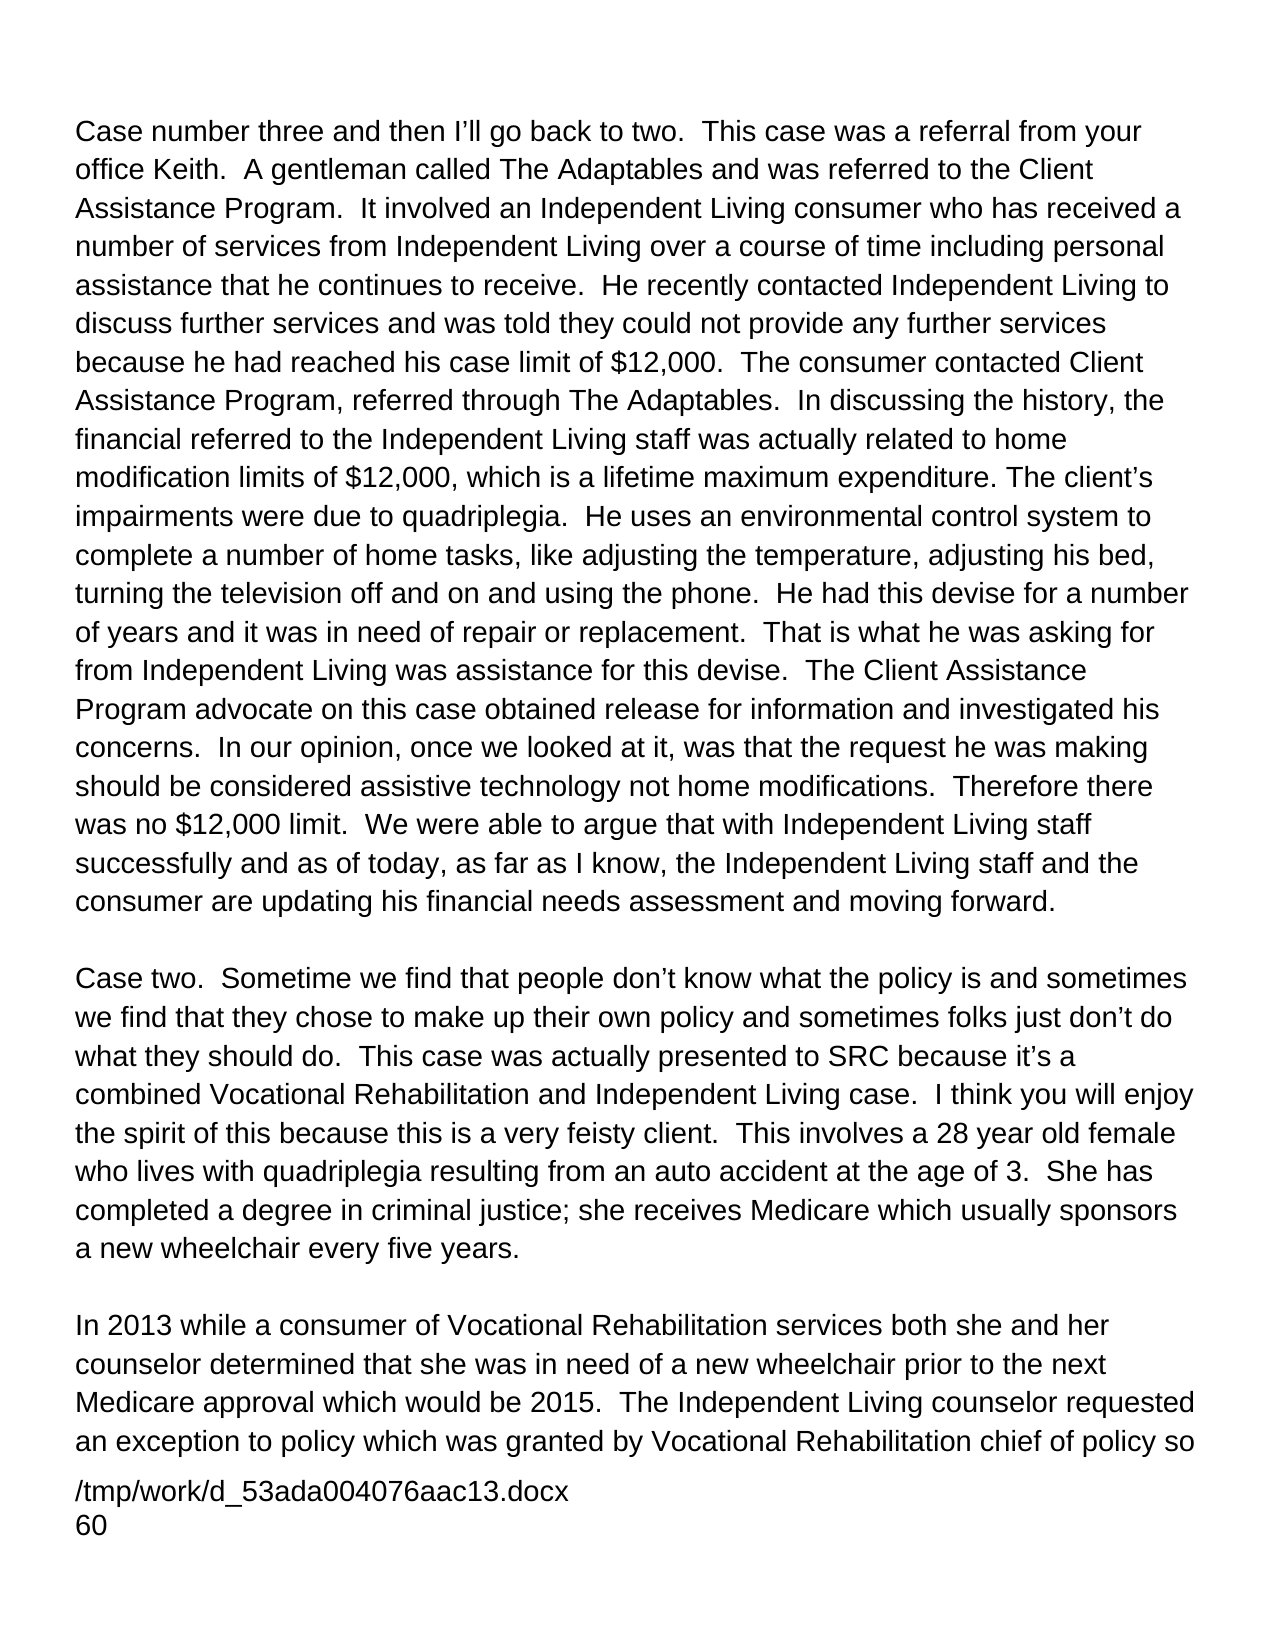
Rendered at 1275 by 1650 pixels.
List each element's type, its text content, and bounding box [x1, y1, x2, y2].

text Case number three and then I’ll go back to two. This case was a referral from your office Keith. A gentleman called The Adaptables and was referred to the Client Assistance Program. It involved an Independent Living consumer who has received a number of services from Independent Living over a course of time including personal assistance that he continues to receive. He recently contacted Independent Living to discuss further services and was told they could not provide any further services because he had reached his case limit of $12,000. The consumer contacted Client Assistance Program, referred through The Adaptables. In discussing the history, the financial referred to the Independent Living staff was actually related to home modification limits of $12,000, which is a lifetime maximum expenditure. The client’s impairments were due to quadriplegia. He uses an environmental control system to complete a number of home tasks, like adjusting the temperature, adjusting his bed, turning the television off and on and using the phone. He had this devise for a number of years and it was in need of repair or replacement. That is what he was asking for from Independent Living was assistance for this devise. The Client Assistance Program advocate on this case obtained release for information and investigated his concerns. In our opinion, once we looked at it, was that the request he was making should be considered assistive technology not home modifications. Therefore there was no $12,000 limit. We were able to argue that with Independent Living staff successfully and as of today, as far as I know, the Independent Living staff and the consumer are updating his financial needs assessment and moving forward. [75, 113, 1200, 918]
text Case two. Sometime we find that people don’t know what the policy is and sometimes we find that they chose to make up their own policy and sometimes folks just don’t do what they should do. This case was actually presented to SRC because it’s a combined Vocational Rehabilitation and Independent Living case. I think you will enjoy the spirit of this because this is a very feisty client. This involves a 28 year old female who lives with quadriplegia resulting from an auto accident at the age of 3. She has completed a degree in criminal justice; she receives Medicare which usually sponsors a new wheelchair every five years. [75, 961, 1200, 1265]
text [75, 1308, 1200, 1457]
